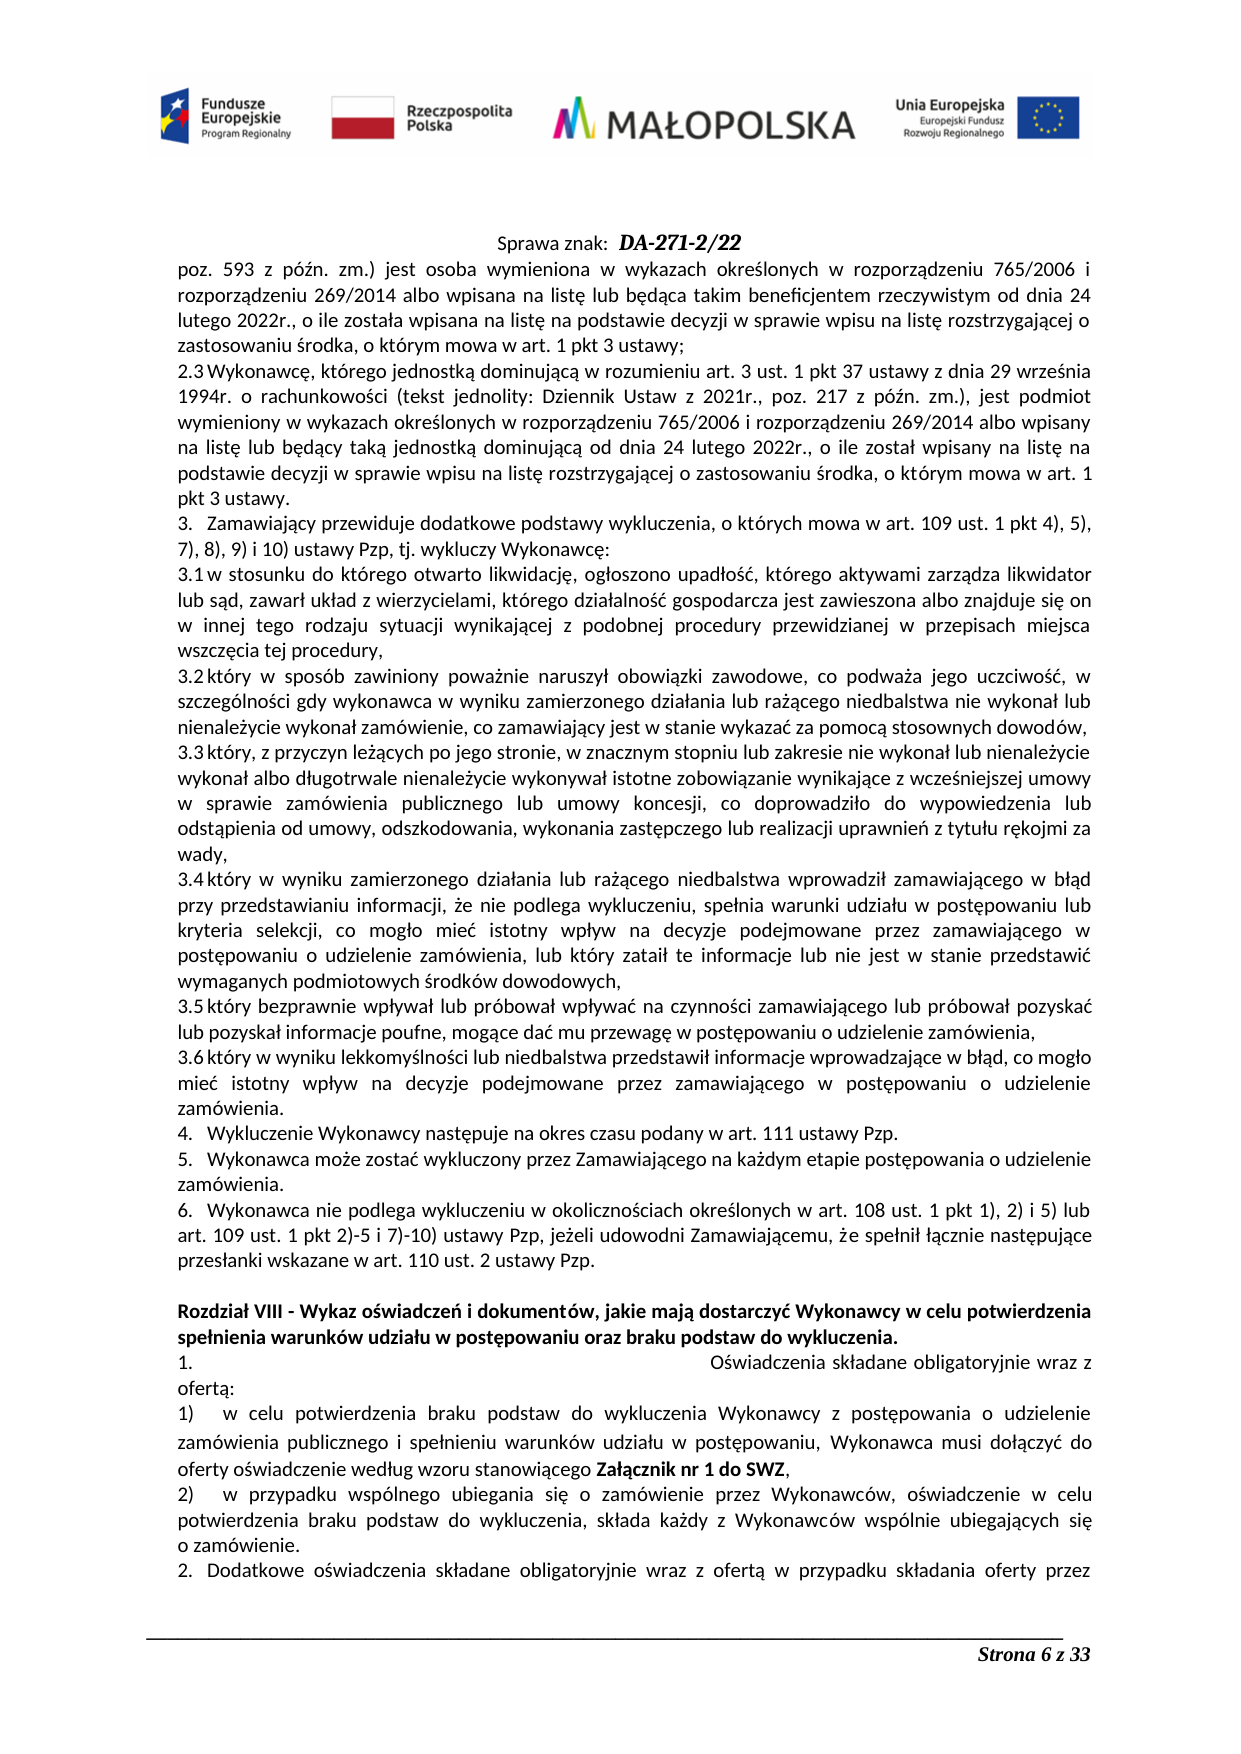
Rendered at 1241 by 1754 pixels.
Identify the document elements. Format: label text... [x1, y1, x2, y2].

text 3.2 który w sposób zawiniony poważnie naruszył obowiązki zawodowe, co podważa jego uczciwość, w szczególności gdy wykonawca w wyniku zamierzonego działania lub rażącego niedbalstwa nie wykonał lub nienależycie wykonał zamówienie, co zamawiający jest w stanie wykazać za pomocą stosownych dowodów, [177, 663, 1092, 739]
text 3.3 który, z przyczyn leżących po jego stronie, w znacznym stopniu lub zakresie nie wykonał lub nienależycie wykonał albo długotrwale nienależycie wykonywał istotne zobowiązanie wynikające z wcześniejszej umowy w sprawie zamówienia publicznego lub umowy koncesji, co doprowadziło do wypowiedzenia lub odstąpienia od umowy, odszkodowania, wykonania zastępczego lub realizacji uprawnień z tytułu rękojmi za wady, [177, 739, 1092, 866]
text 3.1 w stosunku do którego otwarto likwidację, ogłoszono upadłość, którego aktywami zarządza likwidator lub sąd, zawarł układ z wierzycielami, którego działalność gospodarcza jest zawieszona albo znajduje się on w innej tego rodzaju sytuacji wynikającej z podobnej procedury przewidzianej w przepisach miejsca wszczęcia tej procedury, [177, 561, 1092, 663]
picture [147, 73, 1093, 158]
text 2.3 Wykonawcę, którego jednostką dominującą w rozumieniu art. 3 ust. 1 pkt 37 ustawy z dnia 29 września 1994r. o rachunkowości (tekst jednolity: Dziennik Ustaw z 2021r., poz. 217 z późn. zm.), jest podmiot wymieniony w wykazach określonych w rozporządzeniu 765/2006 i rozporządzeniu 269/2014 albo wpisany na listę lub będący taką jednostką dominującą od dnia 24 lutego 2022r., o ile został wpisany na listę na podstawie decyzji w sprawie wpisu na listę rozstrzygającej o zastosowaniu środka, o którym mowa w art. 1 pkt 3 ustawy. [177, 358, 1092, 511]
list w przypadku wspólnego ubiegania się o zamówienie przez Wykonawców, oświadczenie w celu potwierdzenia braku podstaw do wykluczenia, składa każdy z Wykonawców wspólnie ubiegających się o zamówienie. [177, 1481, 1092, 1558]
text 4. Wykluczenie Wykonawcy następuje na okres czasu podany w art. 111 ustawy Pzp. [177, 1121, 1092, 1146]
text 6. Wykonawca nie podlega wykluczeniu w okolicznościach określonych w art. 108 ust. 1 pkt 1), 2) i 5) lub art. 109 ust. 1 pkt 2)-5 i 7)-10) ustawy Pzp, jeżeli udowodni Zamawiającemu, że spełnił łącznie następujące przesłanki wskazane w art. 110 ust. 2 ustawy Pzp. [177, 1197, 1092, 1273]
list Oświadczenia składane obligatoryjnie wraz z ofertą: [177, 1349, 1092, 1400]
text 3.6 który w wyniku lekkomyślności lub niedbalstwa przedstawił informacje wprowadzające w błąd, co mogło mieć istotny wpływ na decyzje podejmowane przez zamawiającego w postępowaniu o udzielenie zamówienia. [177, 1044, 1092, 1121]
text 5. Wykonawca może zostać wykluczony przez Zamawiającego na każdym etapie postępowania o udzielenie zamówienia. [177, 1146, 1092, 1197]
list w celu potwierdzenia braku podstaw do wykluczenia Wykonawcy z postępowania o udzielenie zamówienia publicznego i spełnieniu warunków udziału w postępowaniu, Wykonawca musi dołączyć do oferty oświadczenie według wzoru stanowiącego Załącznik nr 1 do SWZ, [177, 1400, 1092, 1481]
text 3.4 który w wyniku zamierzonego działania lub rażącego niedbalstwa wprowadził zamawiającego w błąd przy przedstawianiu informacji, że nie podlega wykluczeniu, spełnia warunki udziału w postępowaniu lub kryteria selekcji, co mogło mieć istotny wpływ na decyzje podejmowane przez zamawiającego w postępowaniu o udzielenie zamówienia, lub który zataił te informacje lub nie jest w stanie przedstawić wymaganych podmiotowych środków dowodowych, [177, 866, 1092, 993]
text 3. Zamawiający przewiduje dodatkowe podstawy wykluczenia, o których mowa w art. 109 ust. 1 pkt 4), 5), 7), 8), 9) i 10) ustawy Pzp, tj. wykluczy Wykonawcę: [177, 511, 1092, 561]
text Rozdział VIII - Wykaz oświadczeń i dokumentów, jakie mają dostarczyć Wykonawcy w celu potwierdzenia spełnienia warunków udziału w postępowaniu oraz braku podstaw do wykluczenia. [177, 1298, 1092, 1349]
text 3.5 który bezprawnie wpływał lub próbował wpływać na czynności zamawiającego lub próbował pozyskać lub pozyskał informacje poufne, mogące dać mu przewagę w postępowaniu o udzielenie zamówienia, [177, 993, 1092, 1044]
